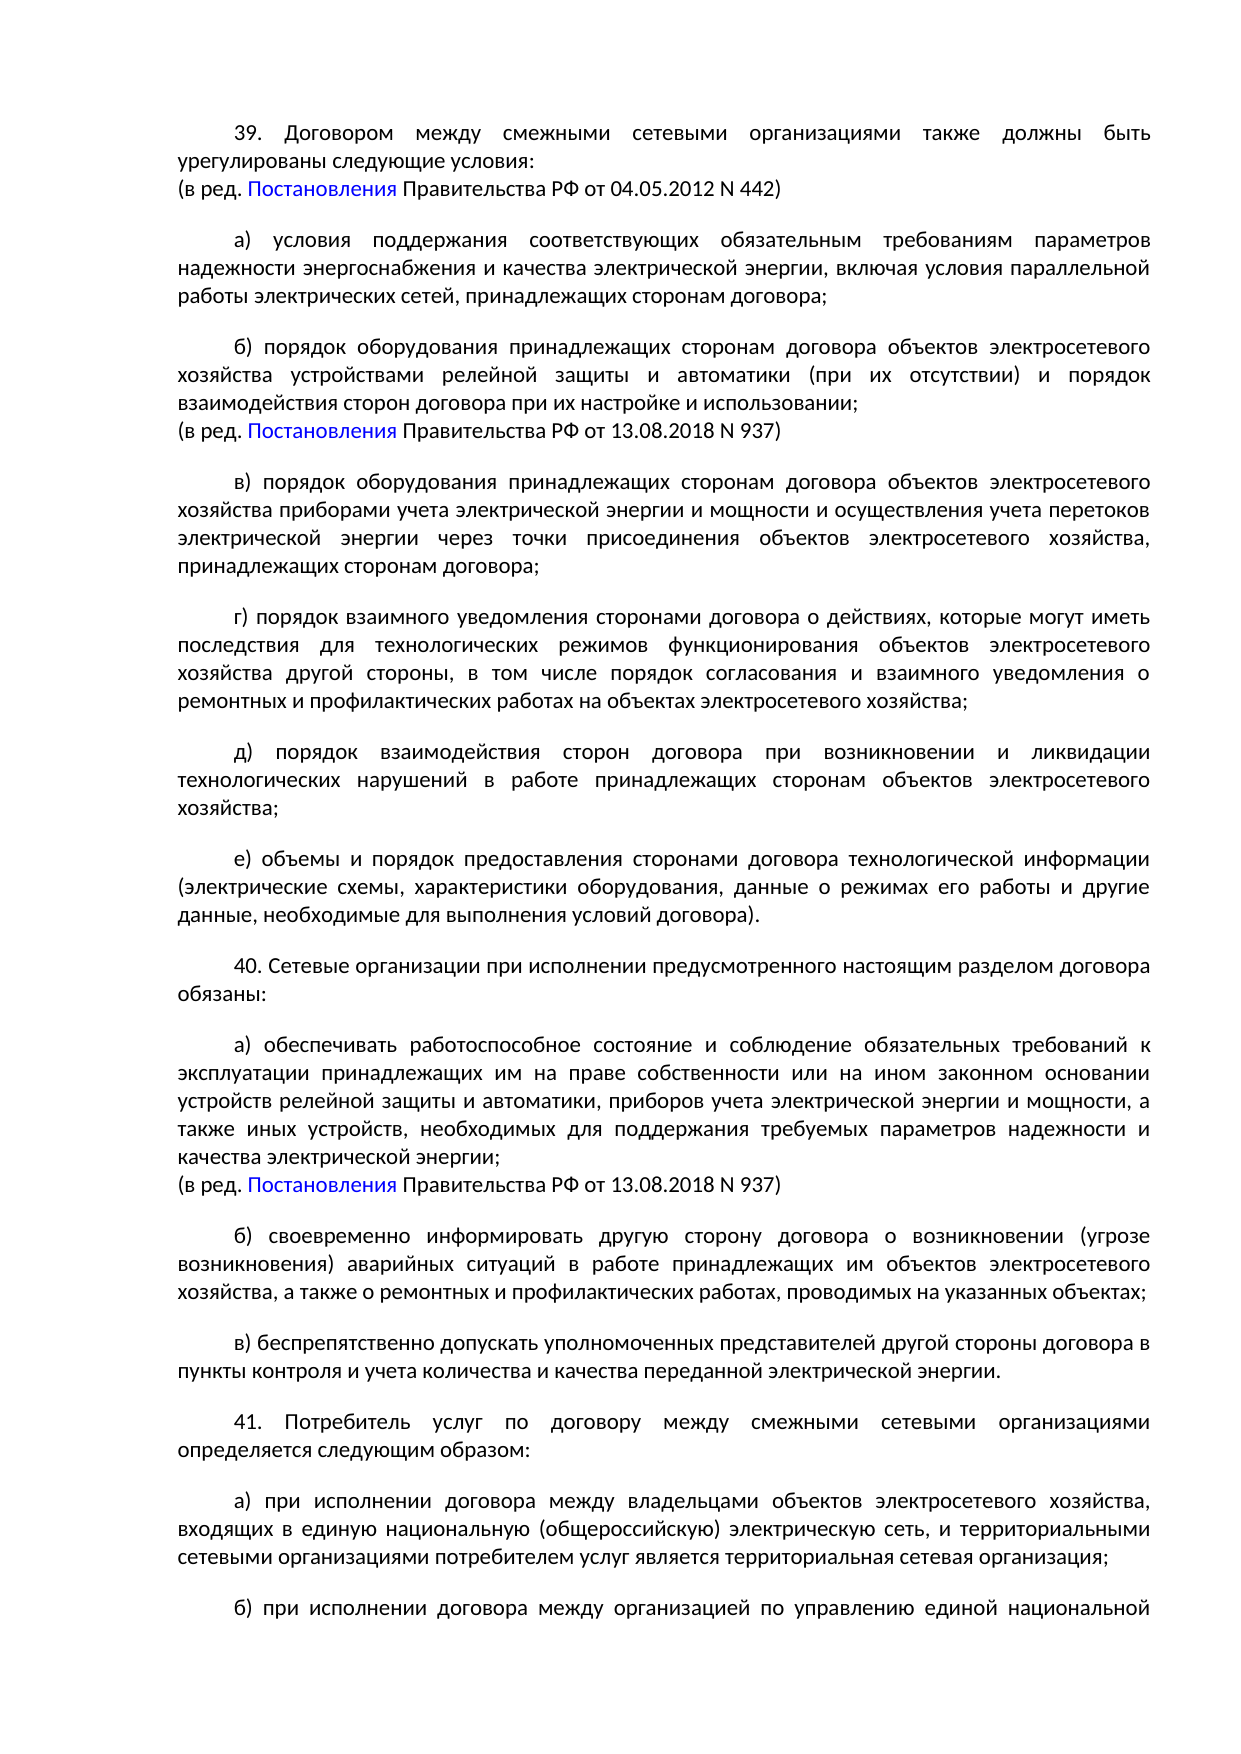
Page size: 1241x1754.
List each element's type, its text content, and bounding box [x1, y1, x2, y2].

text а) при исполнении договора между владельцами объектов электросетевого хозяйства, входящих в единую национальную (общероссийскую) электрическую сеть, и территориальными сетевыми организациями потребителем услуг является территориальная сетевая организация; [177, 1486, 1152, 1570]
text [177, 1593, 1152, 1621]
text (в ред. Постановления Правительства РФ от 04.05.2012 N 442) [177, 174, 1152, 202]
text (в ред. Постановления Правительства РФ от 13.08.2018 N 937) [177, 416, 1152, 444]
text 40. Сетевые организации при исполнении предусмотренного настоящим разделом договора обязаны: [177, 951, 1152, 1007]
text в) беспрепятственно допускать уполномоченных представителей другой стороны договора в пункты контроля и учета количества и качества переданной электрической энергии. [177, 1328, 1152, 1384]
text е) объемы и порядок предоставления сторонами договора технологической информации (электрические схемы, характеристики оборудования, данные о режимах его работы и другие данные, необходимые для выполнения условий договора). [177, 844, 1152, 928]
text б) порядок оборудования принадлежащих сторонам договора объектов электросетевого хозяйства устройствами релейной защиты и автоматики (при их отсутствии) и порядок взаимодействия сторон договора при их настройке и использовании; [177, 332, 1152, 416]
text д) порядок взаимодействия сторон договора при возникновении и ликвидации технологических нарушений в работе принадлежащих сторонам объектов электросетевого хозяйства; [177, 737, 1152, 821]
text б) своевременно информировать другую сторону договора о возникновении (угрозе возникновения) аварийных ситуаций в работе принадлежащих им объектов электросетевого хозяйства, а также о ремонтных и профилактических работах, проводимых на указанных объектах; [177, 1221, 1152, 1305]
text (в ред. Постановления Правительства РФ от 13.08.2018 N 937) [177, 1170, 1152, 1198]
text а) условия поддержания соответствующих обязательным требованиям параметров надежности энергоснабжения и качества электрической энергии, включая условия параллельной работы электрических сетей, принадлежащих сторонам договора; [177, 225, 1152, 309]
text в) порядок оборудования принадлежащих сторонам договора объектов электросетевого хозяйства приборами учета электрической энергии и мощности и осуществления учета перетоков электрической энергии через точки присоединения объектов электросетевого хозяйства, принадлежащих сторонам договора; [177, 467, 1152, 579]
text г) порядок взаимного уведомления сторонами договора о действиях, которые могут иметь последствия для технологических режимов функционирования объектов электросетевого хозяйства другой стороны, в том числе порядок согласования и взаимного уведомления о ремонтных и профилактических работах на объектах электросетевого хозяйства; [177, 602, 1152, 714]
text 41. Потребитель услуг по договору между смежными сетевыми организациями определяется следующим образом: [177, 1407, 1152, 1463]
text а) обеспечивать работоспособное состояние и соблюдение обязательных требований к эксплуатации принадлежащих им на праве собственности или на ином законном основании устройств релейной защиты и автоматики, приборов учета электрической энергии и мощности, а также иных устройств, необходимых для поддержания требуемых параметров надежности и качества электрической энергии; [177, 1030, 1152, 1170]
text 39. Договором между смежными сетевыми организациями также должны быть урегулированы следующие условия: [177, 118, 1152, 174]
